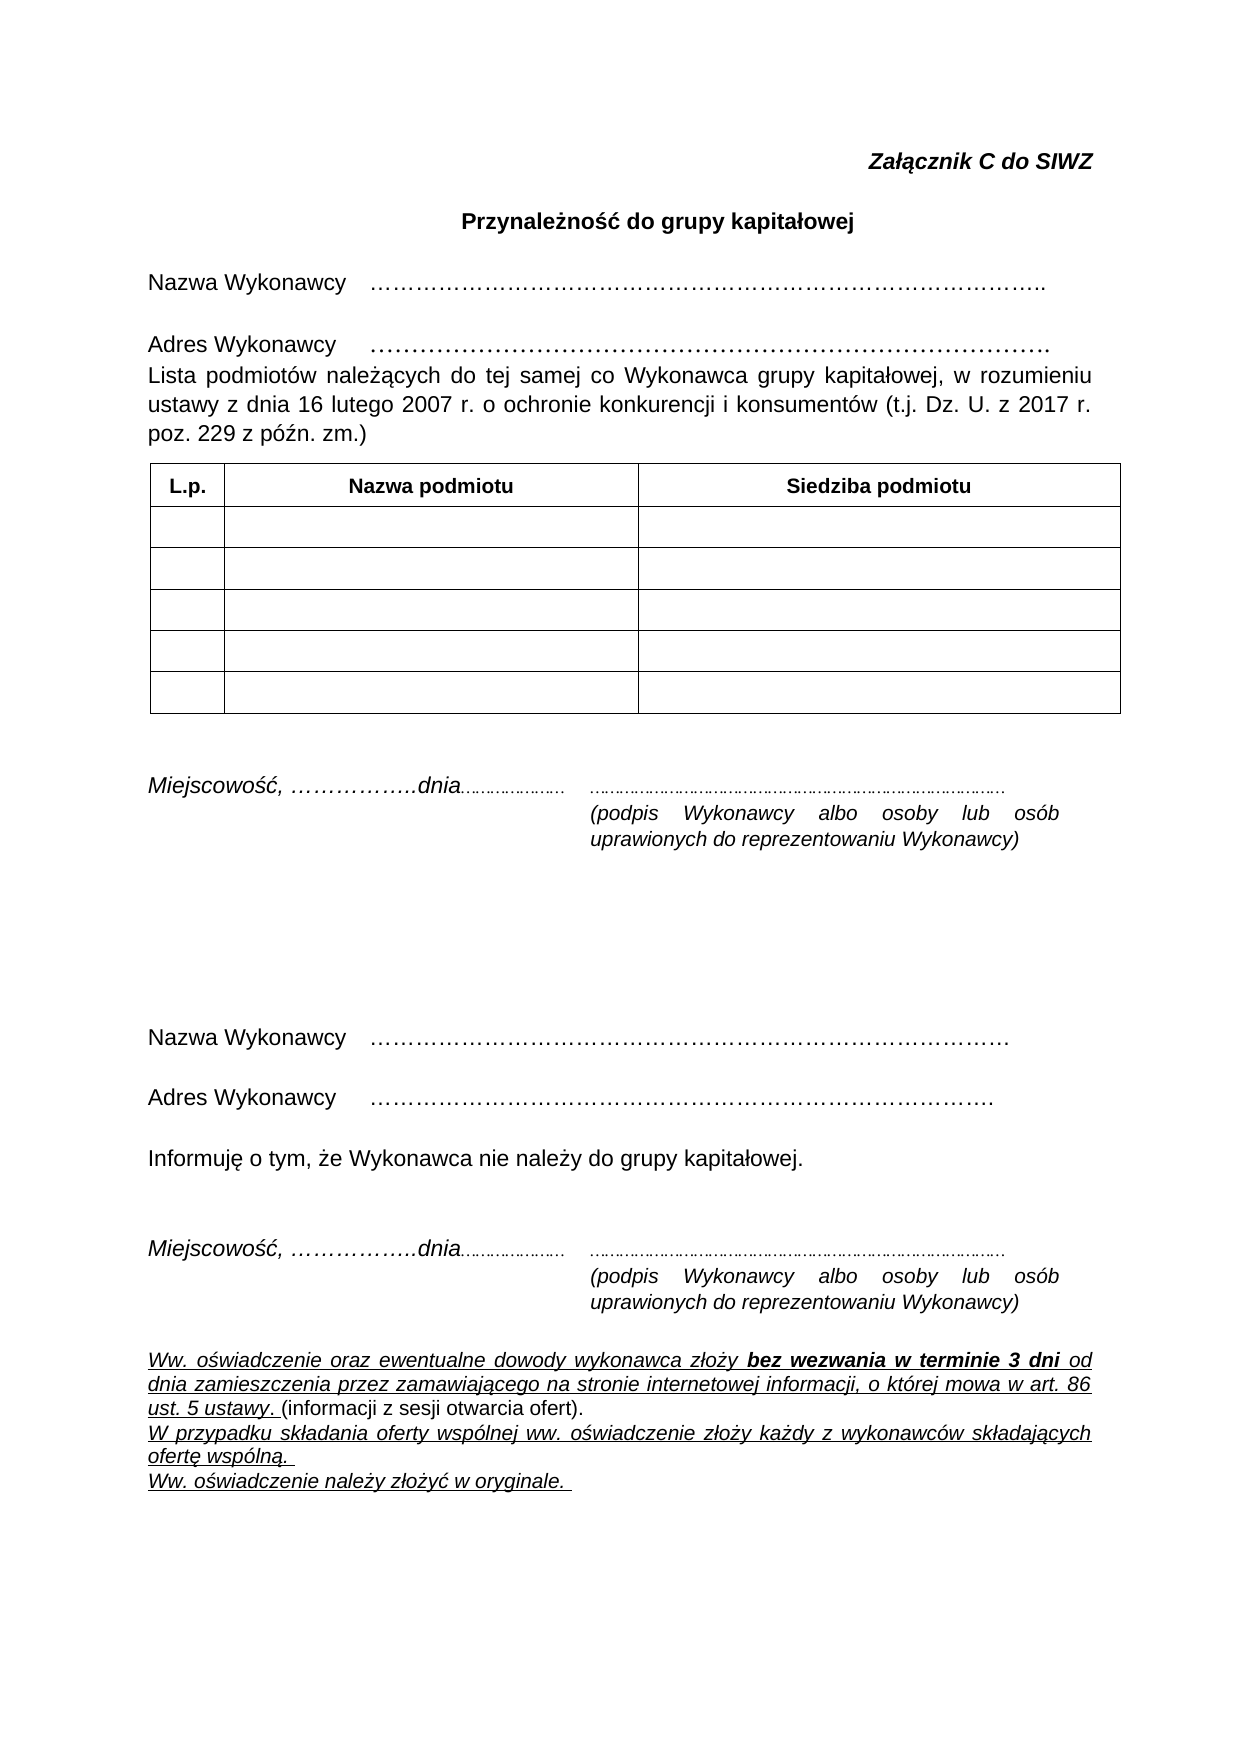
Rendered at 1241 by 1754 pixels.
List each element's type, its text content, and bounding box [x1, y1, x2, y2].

text Załącznik C do SIWZ [223, 148, 1093, 174]
text Ww. oświadczenie oraz ewentualne dowody wykonawca złoży bez wezwania w terminie 3 dni od dnia zamieszczenia przez zamawiającego na stronie internetowej informacji, o której mowa w art. 86 ust. 5 ustawy. (informacji z sesji otwarcia ofert). [148, 1394, 1092, 1420]
text Ww. oświadczenie należy złożyć w oryginale. [148, 1469, 1092, 1493]
table_cell [151, 548, 224, 588]
text (podpis Wykonawcy albo osoby lub osób uprawionych do reprezentowaniu Wykonawcy) [590, 801, 1059, 851]
table_cell [151, 672, 224, 713]
table_cell [151, 507, 224, 547]
text Adres Wykonawcy ………………………………………………………………………. [148, 1084, 1093, 1111]
text Miejscowość, ……………..dnia………………… ………………………………………………………………………… [148, 772, 1059, 799]
table_cell [151, 631, 224, 671]
text Miejscowość, ……………..dnia………………… ………………………………………………………………………… [148, 1235, 1059, 1262]
table_cell [225, 548, 638, 588]
table_cell [639, 590, 1120, 629]
table_cell [225, 507, 638, 547]
table_cell [639, 672, 1120, 713]
table_header Siedziba podmiotu [639, 464, 1120, 506]
table_cell [225, 590, 638, 629]
text Informuję o tym, że Wykonawca nie należy do grupy kapitałowej. [148, 1144, 1093, 1171]
table_header L.p. [151, 464, 224, 506]
text Lista podmiotów należących do tej samej co Wykonawca grupy kapitałowej, w rozumieniu ustawy z dnia 16 lutego 2007 r. o ochronie konkurencji i konsumentów (t.j. Dz. U. z 2017 r. poz. 229 z późn. zm.) [148, 362, 1093, 446]
table_header Nazwa podmiotu [225, 464, 638, 506]
text (podpis Wykonawcy albo osoby lub osób uprawionych do reprezentowaniu Wykonawcy) [590, 1264, 1059, 1313]
text Ww. oświadczenie oraz ewentualne dowody wykonawca złoży bez wezwania w terminie 3 dni od dnia zamieszczenia przez zamawiającego na stronie internetowej informacji, o której mowa w art. 86 ust. 5 ustawy. (informacji z sesji otwarcia ofert). [148, 1370, 1092, 1393]
table_cell [151, 590, 224, 629]
table_cell [639, 507, 1120, 547]
text Ww. oświadczenie oraz ewentualne dowody wykonawca złoży bez wezwania w terminie 3 dni od dnia zamieszczenia przez zamawiającego na stronie internetowej informacji, o której mowa w art. 86 ust. 5 ustawy. (informacji z sesji otwarcia ofert). [148, 1348, 1092, 1369]
text Nazwa Wykonawcy …………………………………………………………………………….. [148, 268, 1093, 295]
text Przynależność do grupy kapitałowej [223, 208, 1093, 234]
table_cell [639, 548, 1120, 588]
text Adres Wykonawcy ………………………………………………………………………. [148, 329, 1093, 358]
text Nazwa Wykonawcy ………………………………………………………………………… [148, 1024, 1093, 1050]
table_cell [225, 631, 638, 671]
text W przypadku składania oferty wspólnej ww. oświadczenie złoży każdy z wykonawców składających ofertę wspólną. [148, 1420, 1092, 1441]
table_cell [639, 631, 1120, 671]
table_cell [225, 672, 638, 713]
text W przypadku składania oferty wspólnej ww. oświadczenie złoży każdy z wykonawców składających ofertę wspólną. [148, 1442, 1092, 1468]
